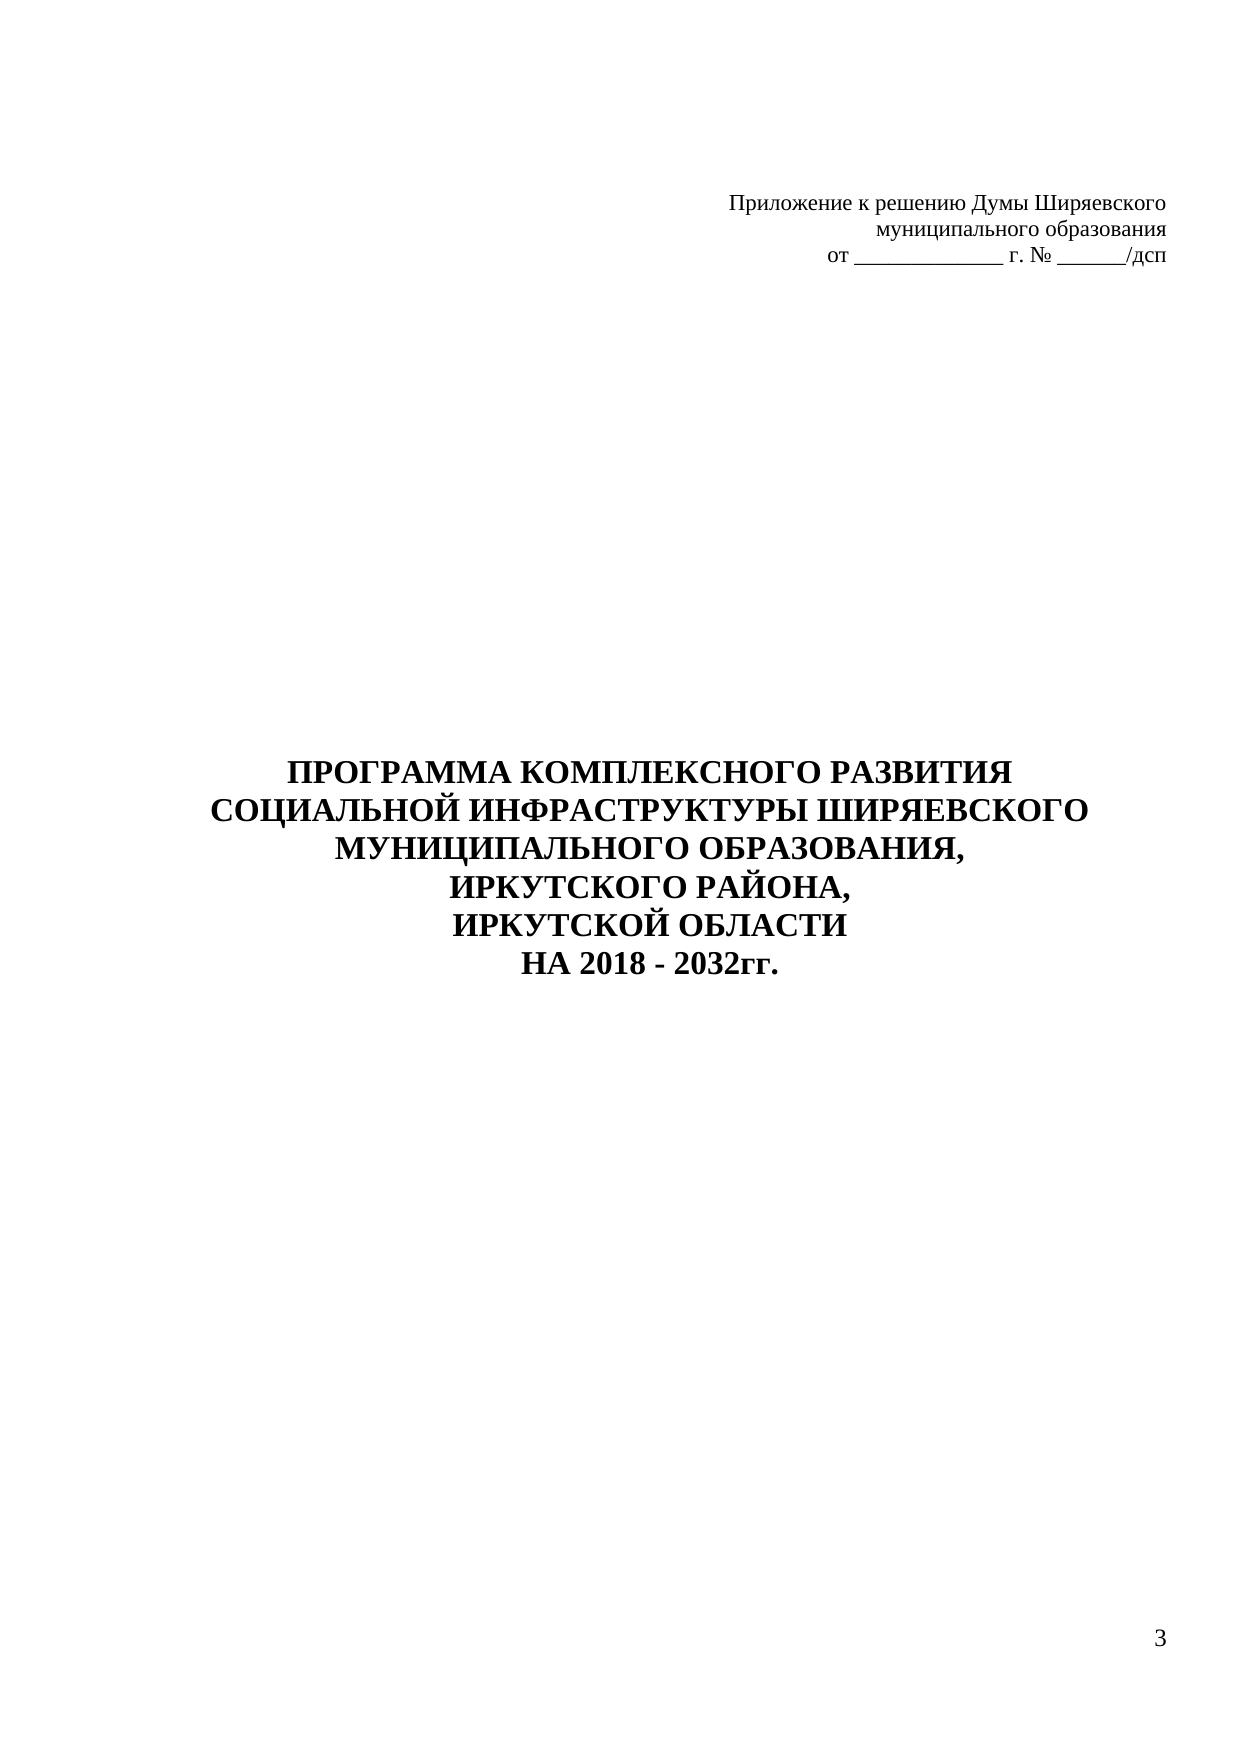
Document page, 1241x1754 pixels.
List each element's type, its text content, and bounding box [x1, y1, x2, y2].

text СОЦИАЛЬНОЙ ИНФРАСТРУКТУРЫ ШИРЯЕВСКОГО МУНИЦИПАЛЬНОГО ОБРАЗОВАНИЯ, [133, 790, 1167, 867]
text от _____________ г. № ______/дсп [133, 242, 1167, 268]
text НА 2018 - 2032гг. [133, 943, 1167, 982]
text ПРОГРАММА КОМПЛЕКСНОГО РАЗВИТИЯ [133, 752, 1167, 790]
text ИРКУТСКОГО РАЙОНА, [133, 867, 1167, 905]
text Приложение к решению Думы Ширяевского [133, 189, 1167, 215]
text муниципального образования [133, 215, 1167, 242]
text ИРКУТСКОЙ ОБЛАСТИ [133, 905, 1167, 943]
